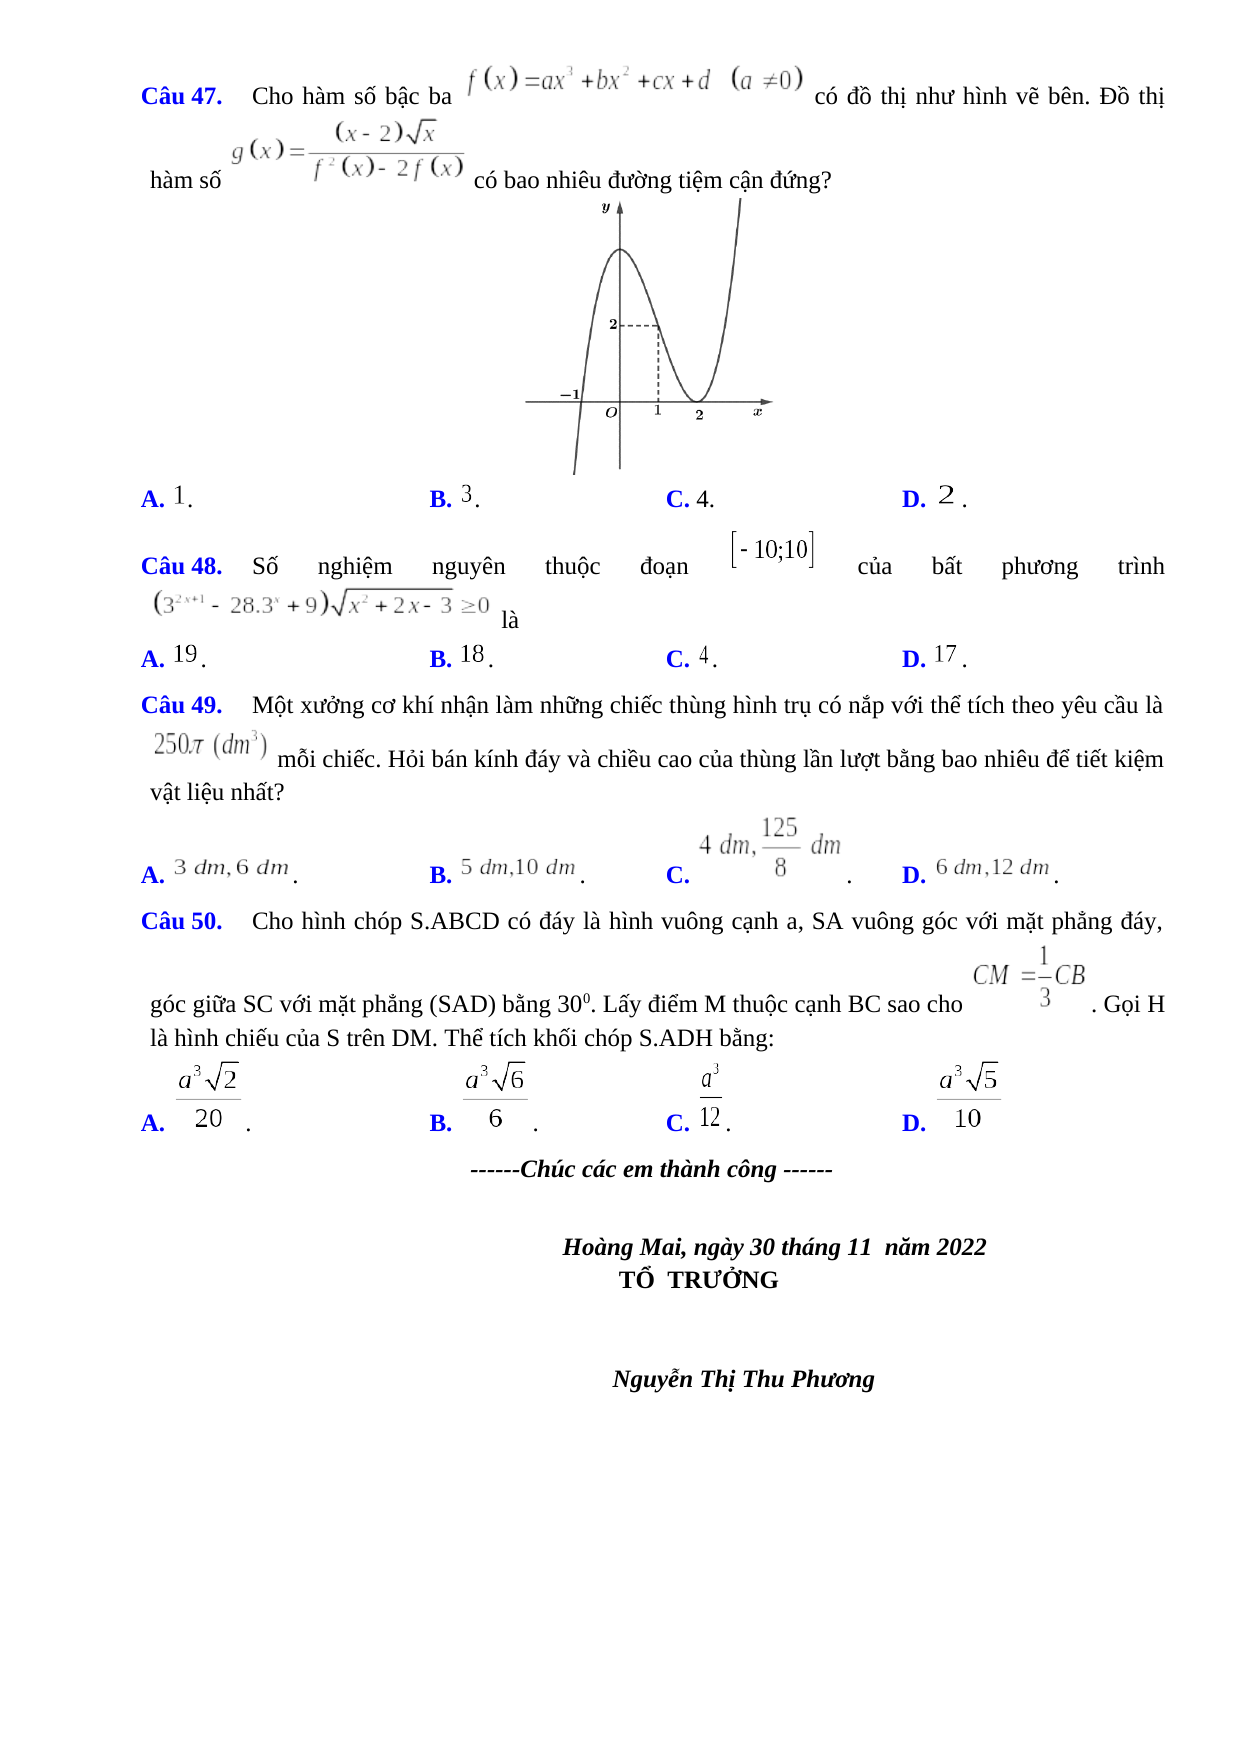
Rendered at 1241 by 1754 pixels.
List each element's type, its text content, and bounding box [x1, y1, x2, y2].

list Số nghiệm nguyên thuộc đoạn của bất phương trình là [141, 530, 1165, 634]
list Một xưởng cơ khí nhận làm những chiếc thùng hình trụ có nắp với thể tích theo yêu cầu là mỗi chiếc. Hỏi bán kính đáy và chiều cao của thùng lần lượt bằng bao nhiêu để tiết kiệm vật liệu nhất? [141, 690, 1165, 806]
list Cho hình chóp S.ABCD có đáy là hình vuông cạnh a, SA vuông góc với mặt phẳng đáy, góc giữa SC với mặt phẳng (SAD) bằng 300. Lấy điểm M thuộc cạnh BC sao cho . Gọi H là hình chiếu của S trên DM. Thể tích khối chóp S.ADH bằng: [141, 906, 1165, 1051]
text TỔ TRƯỞNG [75, 1265, 1165, 1294]
text A. . B. . C. . D. . [141, 810, 1165, 889]
text ------Chúc các em thành công ------ [141, 1154, 1165, 1183]
text A. . B. . C. . D. [141, 1056, 1165, 1137]
text A. . B. . C. 4. D. . [141, 479, 1165, 513]
text A. . B. . C. . D. . [141, 638, 1165, 673]
text Hoàng Mai, ngày 30 tháng 11 năm 2022 [75, 1232, 1165, 1261]
picture [518, 198, 788, 475]
text Nguyễn Thị Thu Phương [75, 1364, 1165, 1393]
list Cho hàm số bậc ba có đồ thị như hình vẽ bên. Đồ thị hàm số có bao nhiêu đường tiệm cận đứng? [141, 60, 1165, 194]
